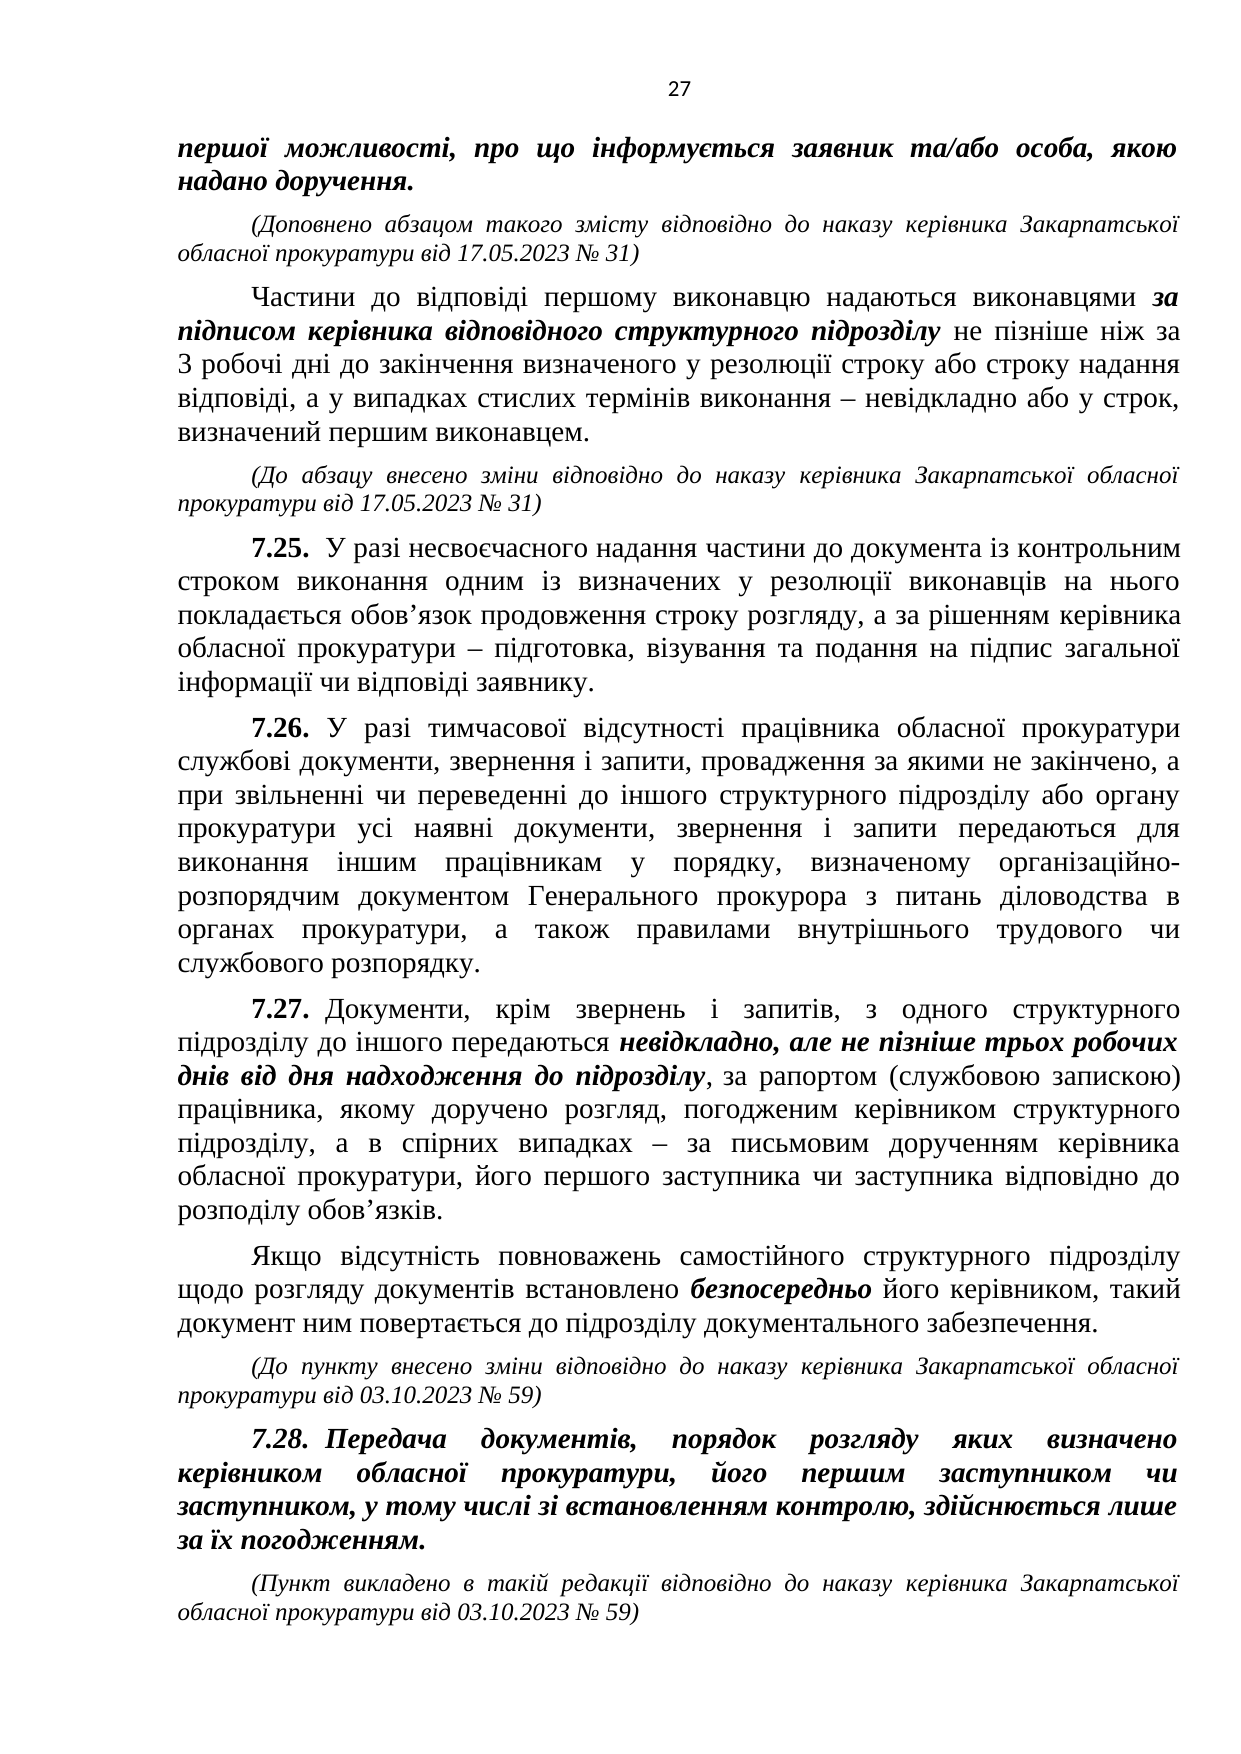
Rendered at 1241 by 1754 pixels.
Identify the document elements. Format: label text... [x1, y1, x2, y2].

text (До пункту внесено зміни відповідно до наказу керівника Закарпатської обласної прокуратури від 03.10.2023 № 59) [177, 1351, 1181, 1409]
text Частини до відповіді першому виконавцю надаються виконавцями за підписом керівника відповідного структурного підрозділу не пізніше ніж за 3 робочі дні до закінчення визначеного у резолюції строку або строку надання відповіді, а у випадках стислих термінів виконання – невідкладно або у строк, визначений першим виконавцем. [177, 279, 1181, 447]
text 7.28. Передача документів, порядок розгляду яких визначено керівником обласної прокуратури, його першим заступником чи заступником, у тому числі зі встановленням контролю, здійснюється лише за їх погодженням. [177, 1421, 1181, 1555]
text (Доповнено абзацом такого змісту відповідно до наказу керівника Закарпатської обласної прокуратури від 17.05.2023 № 31) [177, 209, 1181, 267]
text 7.26. У разі тимчасової відсутності працівника обласної прокуратури службові документи, звернення і запити, провадження за якими не закінчено, а при звільненні чи переведенні до іншого структурного підрозділу або органу прокуратури усі наявні документи, звернення і запити передаються для виконання іншим працівникам у порядку, визначеному організаційно-розпорядчим документом Генерального прокурора з питань діловодства в органах прокуратури, а також правилами внутрішнього трудового чи службового розпорядку. [177, 710, 1181, 978]
text 7.25. У разі несвоєчасного надання частини до документа із контрольним строком виконання одним із визначених у резолюції виконавців на нього покладається обов’язок продовження строку розгляду, а за рішенням керівника обласної прокуратури – підготовка, візування та подання на підпис загальної інформації чи відповіді заявнику. [177, 530, 1181, 697]
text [177, 130, 1181, 197]
text 7.27. Документи, крім звернень і запитів, з одного структурного підрозділу до іншого передаються невідкладно, але не пізніше трьох робочих днів від дня надходження до підрозділу, за рапортом (службовою запискою) працівника, якому доручено розгляд, погодженим керівником структурного підрозділу, а в спірних випадках – за письмовим дорученням керівника обласної прокуратури, його першого заступника чи заступника відповідно до розподілу обов’язків. [177, 991, 1181, 1226]
text (Пункт викладено в такій редакції відповідно до наказу керівника Закарпатської обласної прокуратури від 03.10.2023 № 59) [177, 1568, 1181, 1625]
text (До абзацу внесено зміни відповідно до наказу керівника Закарпатської обласної прокуратури від 17.05.2023 № 31) [177, 460, 1181, 517]
text Якщо відсутність повноважень самостійного структурного підрозділу щодо розгляду документів встановлено безпосередньо його керівником, такий документ ним повертається до підрозділу документального забезпечення. [177, 1238, 1181, 1339]
